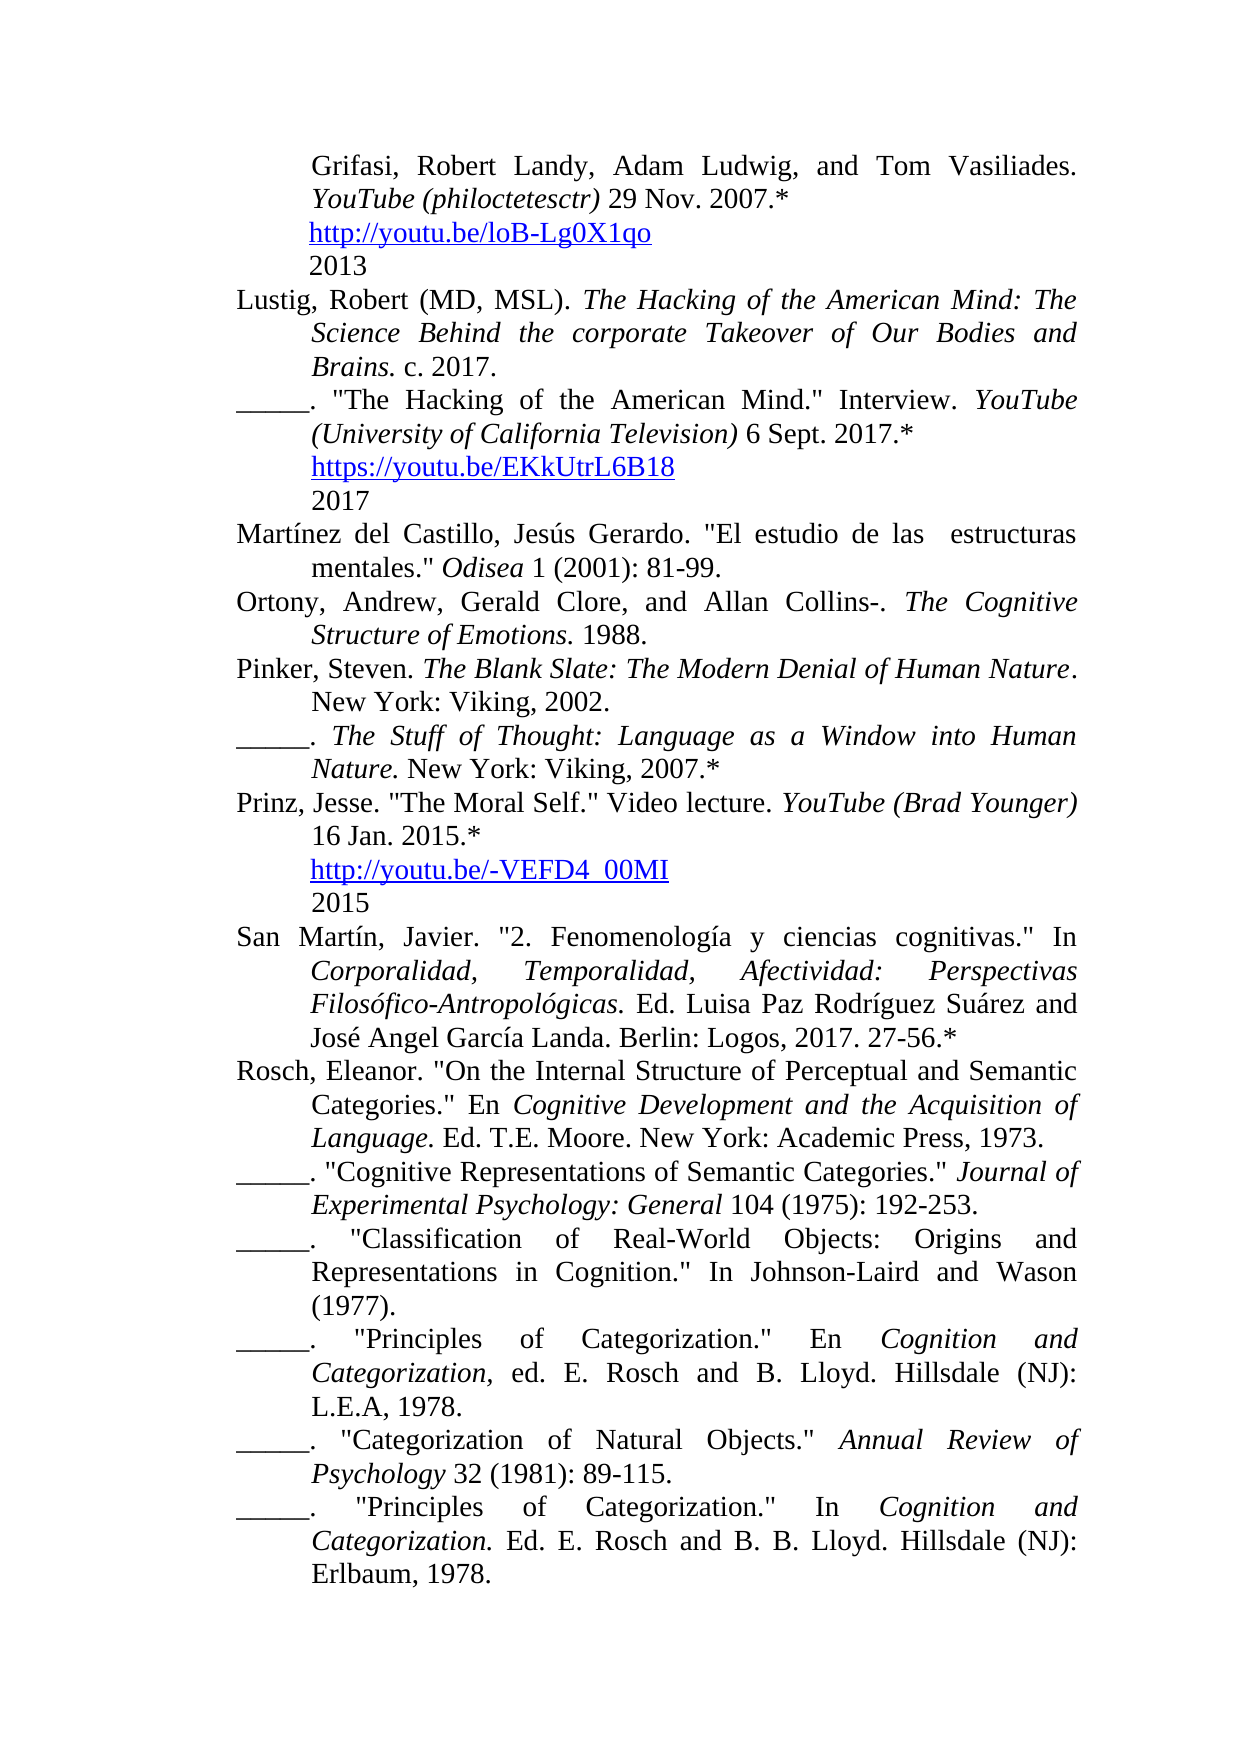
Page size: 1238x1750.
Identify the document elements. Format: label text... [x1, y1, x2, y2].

text Pinker, Steven. The Blank Slate: The Modern Denial of Human Nature. New York: Viking, 2002. [236, 651, 1078, 718]
text 2015 [236, 886, 1078, 919]
text _____. "Principles of Categorization." In Cognition and Categorization. Ed. E. Rosch and B. B. Lloyd. Hillsdale (NJ): Erlbaum, 1978. [236, 1489, 1078, 1590]
text San Martín, Javier. "2. Fenomenología y ciencias cognitivas." In Corporalidad, Temporalidad, Afectividad: Perspectivas Filosófico-Antropológicas. Ed. Luisa Paz Rodríguez Suárez and José Angel García Landa. Berlin: Logos, 2017. 27-56.* [236, 919, 1078, 1053]
text Prinz, Jesse. "The Moral Self." Video lecture. YouTube (Brad Younger) 16 Jan. 2015.* [236, 785, 1078, 852]
text Rosch, Eleanor. "On the Internal Structure of Perceptual and Semantic Categories." En Cognitive Development and the Acquisition of Language. Ed. T.E. Moore. New York: Academic Press, 1973. [236, 1053, 1078, 1154]
text _____. "The Hacking of the American Mind." Interview. YouTube (University of California Television) 6 Sept. 2017.* [236, 382, 1078, 449]
text https://youtu.be/EKkUtrL6B18 [236, 449, 1078, 483]
text _____. "Classification of Real-World Objects: Origins and Representations in Cognition." In Johnson-Laird and Wason (1977). [236, 1221, 1078, 1322]
text 2017 [236, 483, 1078, 517]
text Ortony, Andrew, Gerald Clore, and Allan Collins-. The Cognitive Structure of Emotions. 1988. [236, 584, 1078, 651]
text http://youtu.be/-VEFD4_00MI [310, 852, 1078, 886]
text _____. "Categorization of Natural Objects." Annual Review of Psychology 32 (1981): 89-115. [236, 1422, 1078, 1489]
text Martínez del Castillo, Jesús Gerardo. "El estudio de las estructuras mentales." Odisea 1 (2001): 81-99. [236, 517, 1078, 584]
text Lustig, Robert (MD, MSL). The Hacking of the American Mind: The Science Behind the corporate Takeover of Our Bodies and Brains. c. 2017. [236, 282, 1078, 382]
text _____. "Principles of Categorization." En Cognition and Categorization, ed. E. Rosch and B. Lloyd. Hillsdale (NJ): L.E.A, 1978. [236, 1322, 1078, 1422]
text 2013 [309, 248, 1078, 282]
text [236, 148, 1078, 215]
text http://youtu.be/loB-Lg0X1qo [309, 215, 1078, 248]
text _____. The Stuff of Thought: Language as a Window into Human Nature. New York: Viking, 2007.* [236, 718, 1078, 785]
text _____. "Cognitive Representations of Semantic Categories." Journal of Experimental Psychology: General 104 (1975): 192-253. [236, 1154, 1078, 1221]
